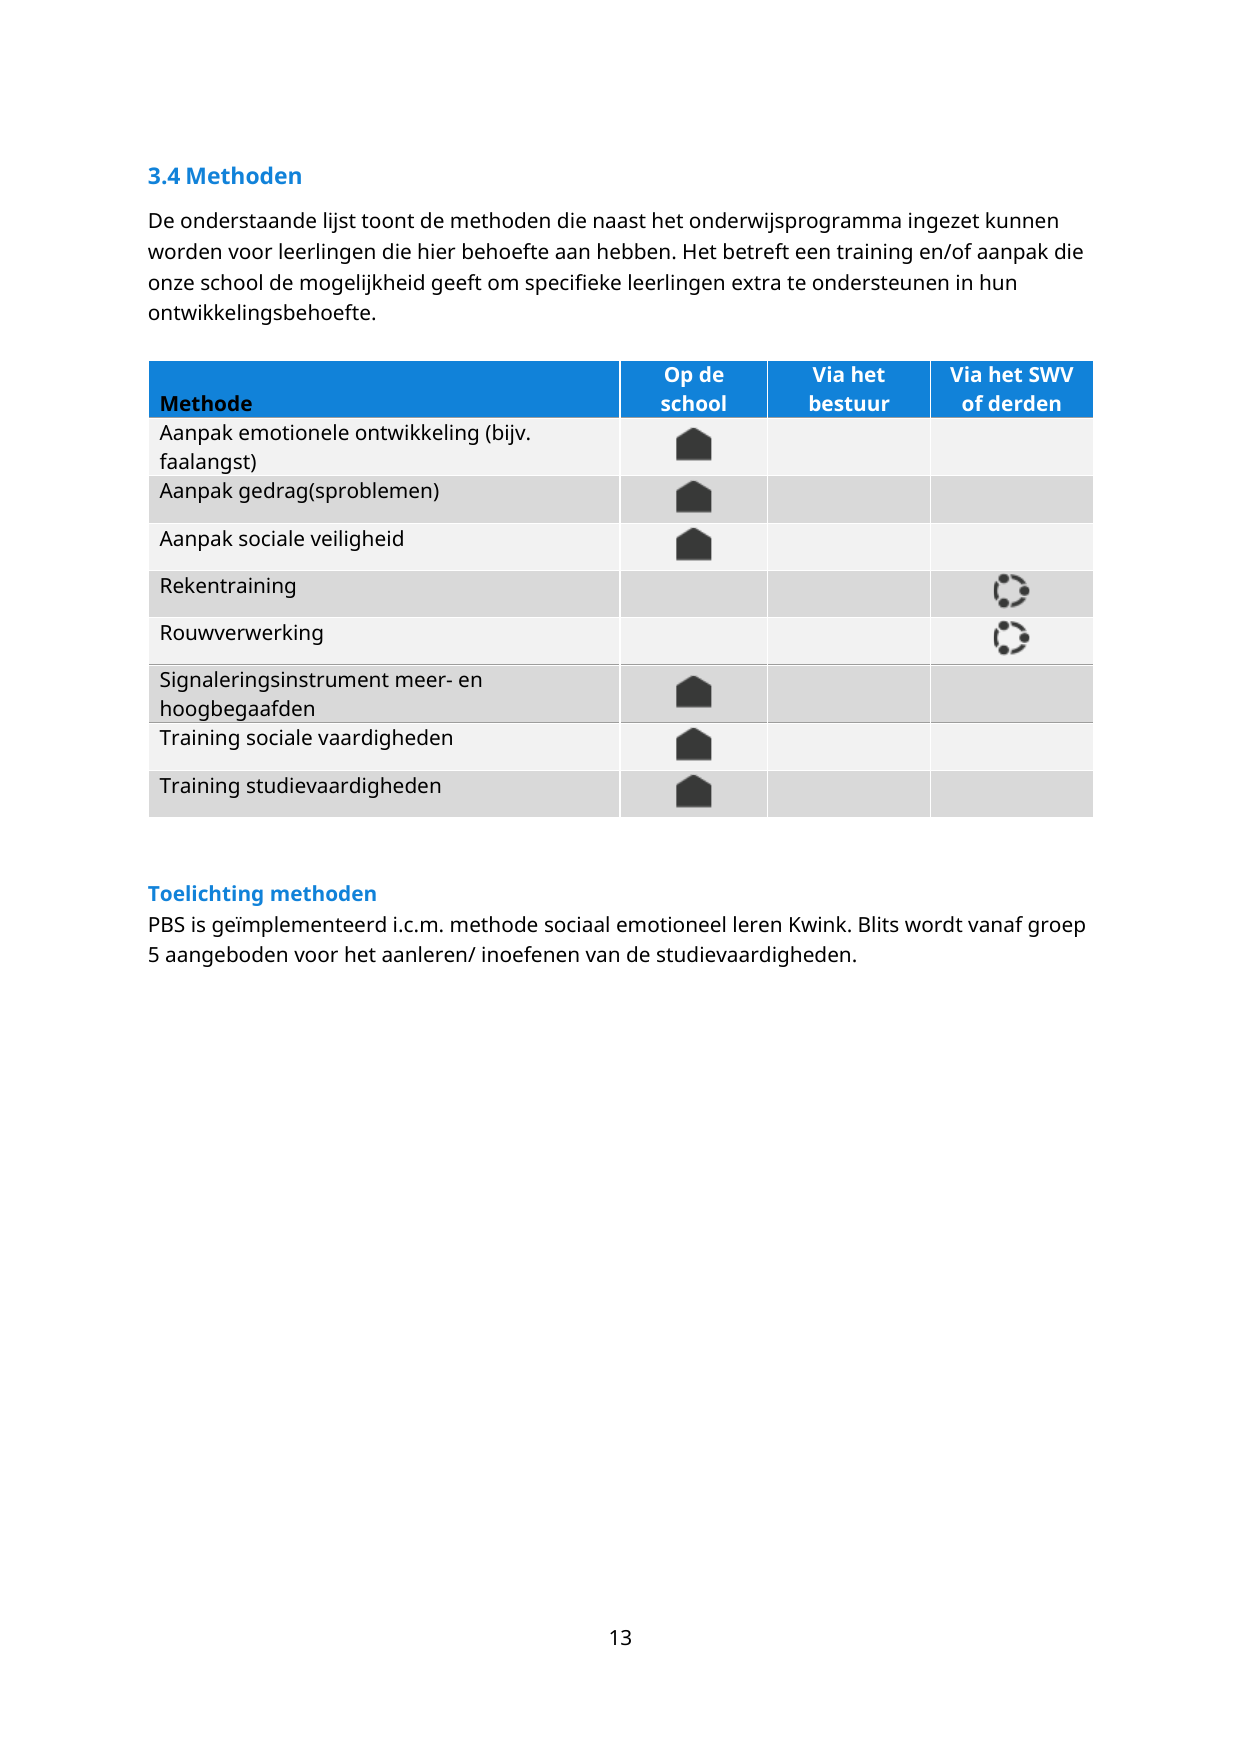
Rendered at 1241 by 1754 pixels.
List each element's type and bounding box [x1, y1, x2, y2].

picture [676, 773, 712, 809]
picture [676, 478, 712, 514]
picture [676, 725, 712, 762]
picture [993, 573, 1030, 609]
picture [993, 620, 1030, 656]
picture [676, 673, 712, 709]
picture [676, 526, 712, 562]
picture [676, 426, 712, 462]
